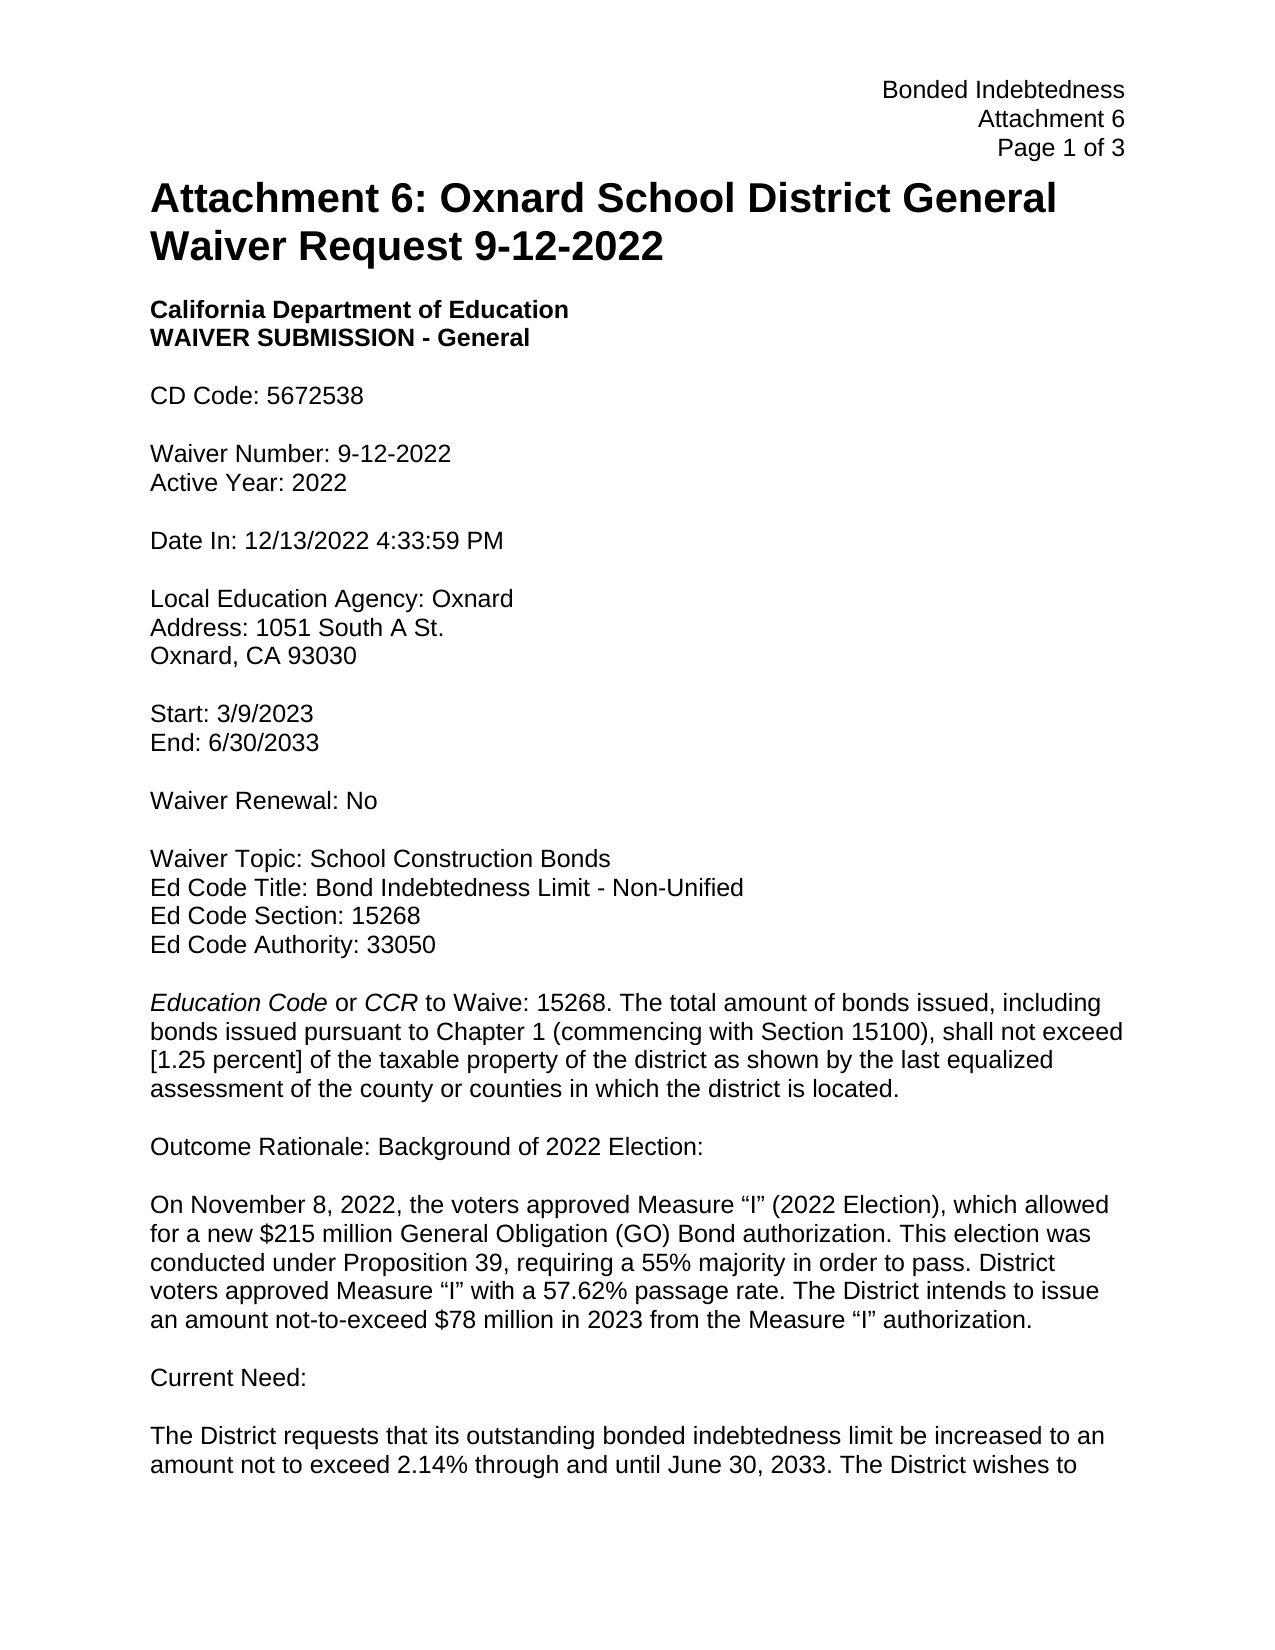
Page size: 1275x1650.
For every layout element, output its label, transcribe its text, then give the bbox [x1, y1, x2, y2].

text California Department of Education [150, 294, 1125, 323]
text Active Year: 2022 [150, 468, 1125, 497]
text Education Code or CCR to Waive: 15268. The total amount of bonds issued, including bonds issued pursuant to Chapter 1 (commencing with Section 15100), shall not exceed [1.25 percent] of the taxable property of the district as shown by the last equalized assessment of the county or counties in which the district is located. [900, 988, 1125, 1103]
text Oxnard, CA 93030 [150, 641, 1125, 670]
text Outcome Rationale: Background of 2022 Election: [150, 1132, 1125, 1161]
text Start: 3/9/2023 [150, 699, 1125, 728]
text Waiver Renewal: No [150, 786, 1125, 814]
subtitle Attachment 6: Oxnard School District General Waiver Request 9-12-2022 [150, 174, 1125, 269]
text Ed Code Section: 15268 [150, 901, 1125, 930]
text Ed Code Authority: 33050 [150, 930, 1125, 959]
text End: 6/30/2033 [150, 728, 1125, 757]
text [150, 1421, 1125, 1478]
text Waiver Topic: School Construction Bonds [150, 844, 1125, 872]
text Address: 1051 South A St. [150, 612, 1125, 641]
text Ed Code Title: Bond Indebtedness Limit - Non-Unified [150, 872, 1125, 901]
text CD Code: 5672538 [150, 381, 1125, 410]
text On November 8, 2022, the voters approved Measure “I” (2022 Election), which allowed for a new $215 million General Obligation (GO) Bond authorization. This election was conducted under Proposition 39, requiring a 55% majority in order to pass. District voters approved Measure “I” with a 57.62% passage rate. The District intends to issue an amount not-to-exceed $78 million in 2023 from the Measure “I” authorization. [150, 1190, 1125, 1334]
text WAIVER SUBMISSION - General [150, 323, 1125, 352]
text Waiver Number: 9-12-2022 [150, 439, 1125, 468]
text Date In: 12/13/2022 4:33:59 PM [150, 526, 1125, 554]
text Local Education Agency: Oxnard [150, 584, 1125, 612]
text Current Need: [150, 1363, 1125, 1392]
